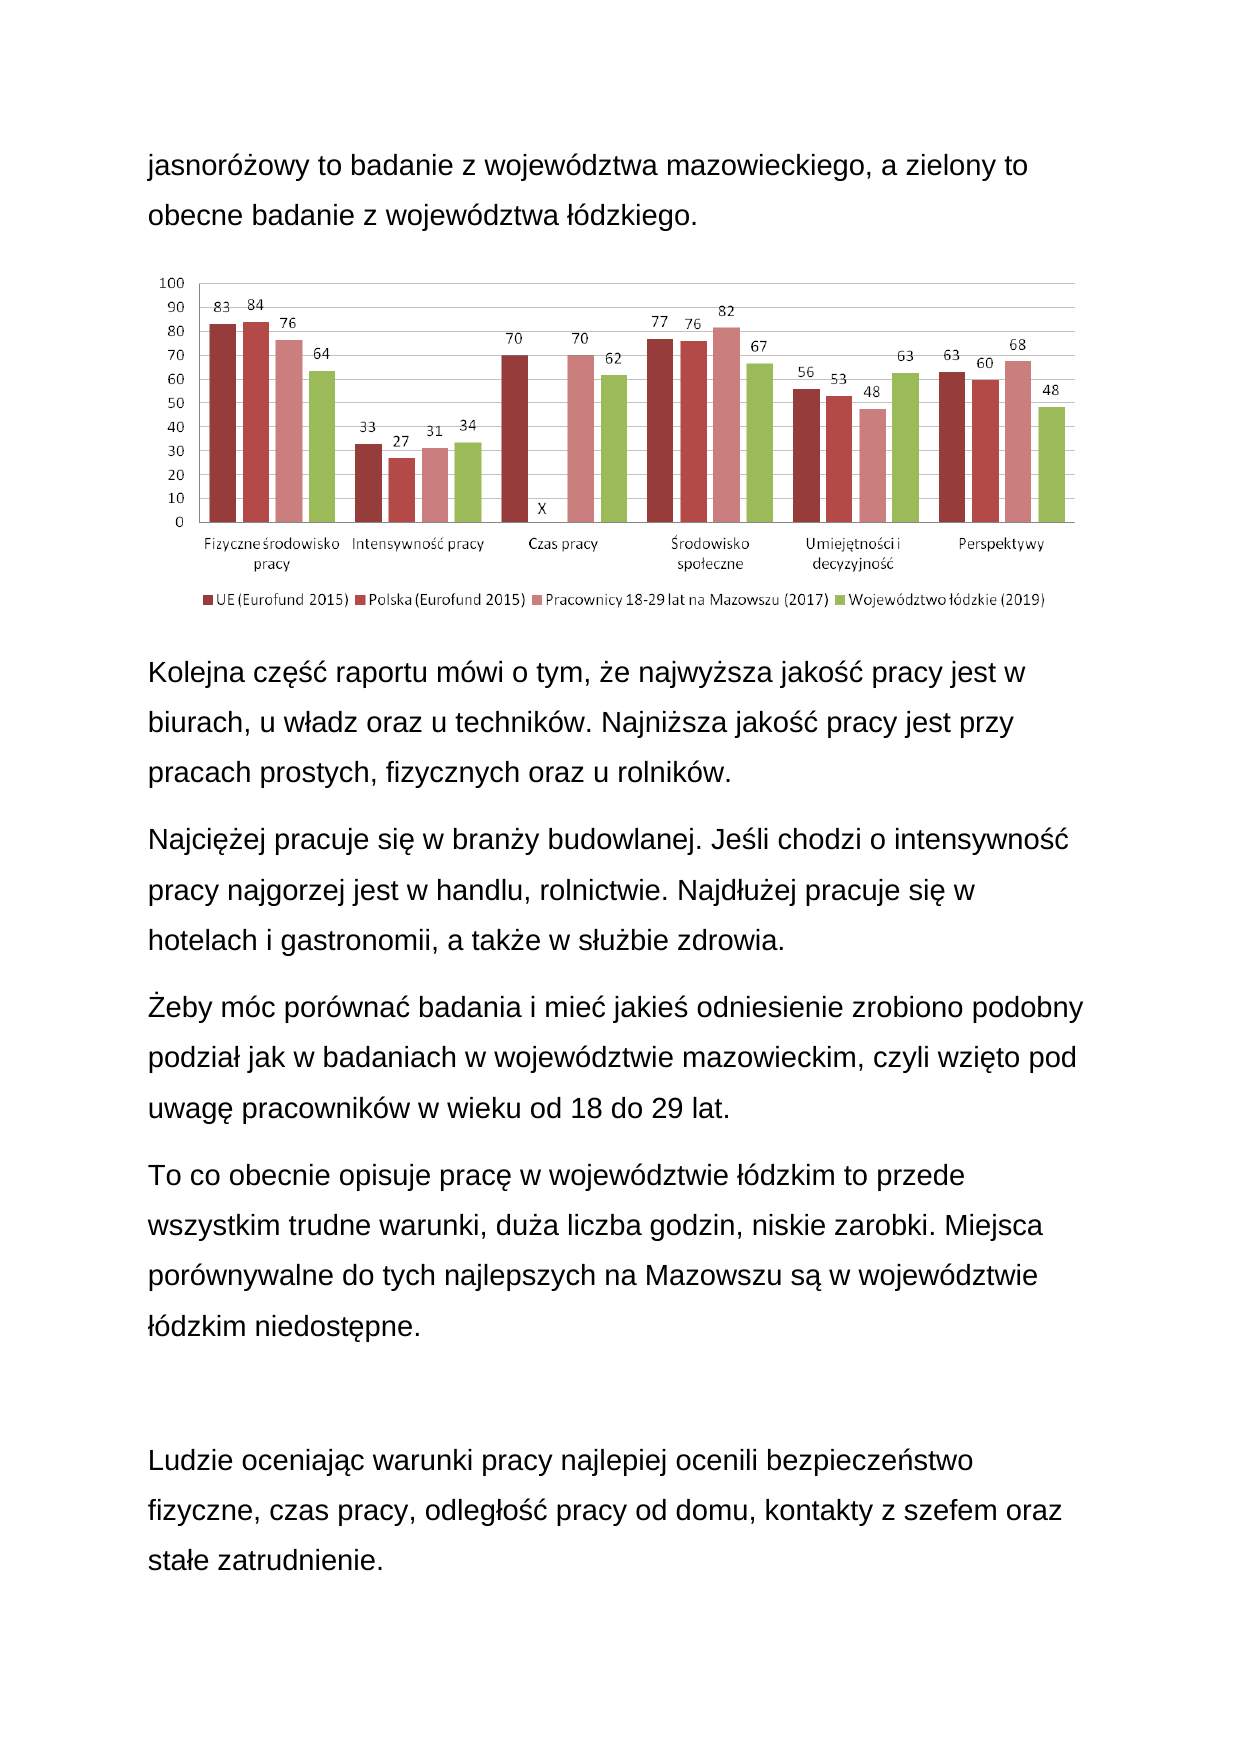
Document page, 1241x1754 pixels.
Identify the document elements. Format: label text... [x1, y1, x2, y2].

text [148, 148, 1093, 231]
text Żeby móc porównać badania i mieć jakieś odniesienie zrobiono podobny podział jak w badaniach w województwie mazowieckim, czyli wzięto pod uwagę pracowników w wieku od 18 do 29 lat. [148, 990, 1093, 1124]
text Najciężej pracuje się w branży budowlanej. Jeśli chodzi o intensywność pracy najgorzej jest w handlu, rolnictwie. Najdłużej pracuje się w hotelach i gastronomii, a także w służbie zdrowia. [148, 822, 1093, 957]
text Ludzie oceniając warunki pracy najlepiej ocenili bezpieczeństwo fizyczne, czas pracy, odległość pracy od domu, kontakty z szefem oraz stałe zatrudnienie. [148, 1442, 1093, 1577]
text To co obecnie opisuje pracę w województwie łódzkim to przede wszystkim trudne warunki, duża liczba godzin, niskie zarobki. Miejsca porównywalne do tych najlepszych na Mazowszu są w województwie łódzkim niedostępne. [148, 1158, 1093, 1342]
picture [147, 265, 1093, 625]
text Kolejna część raportu mówi o tym, że najwyższa jakość pracy jest w biurach, u władz oraz u techników. Najniższa jakość pracy jest przy pracach prostych, fizycznych oraz u rolników. [148, 655, 1093, 789]
